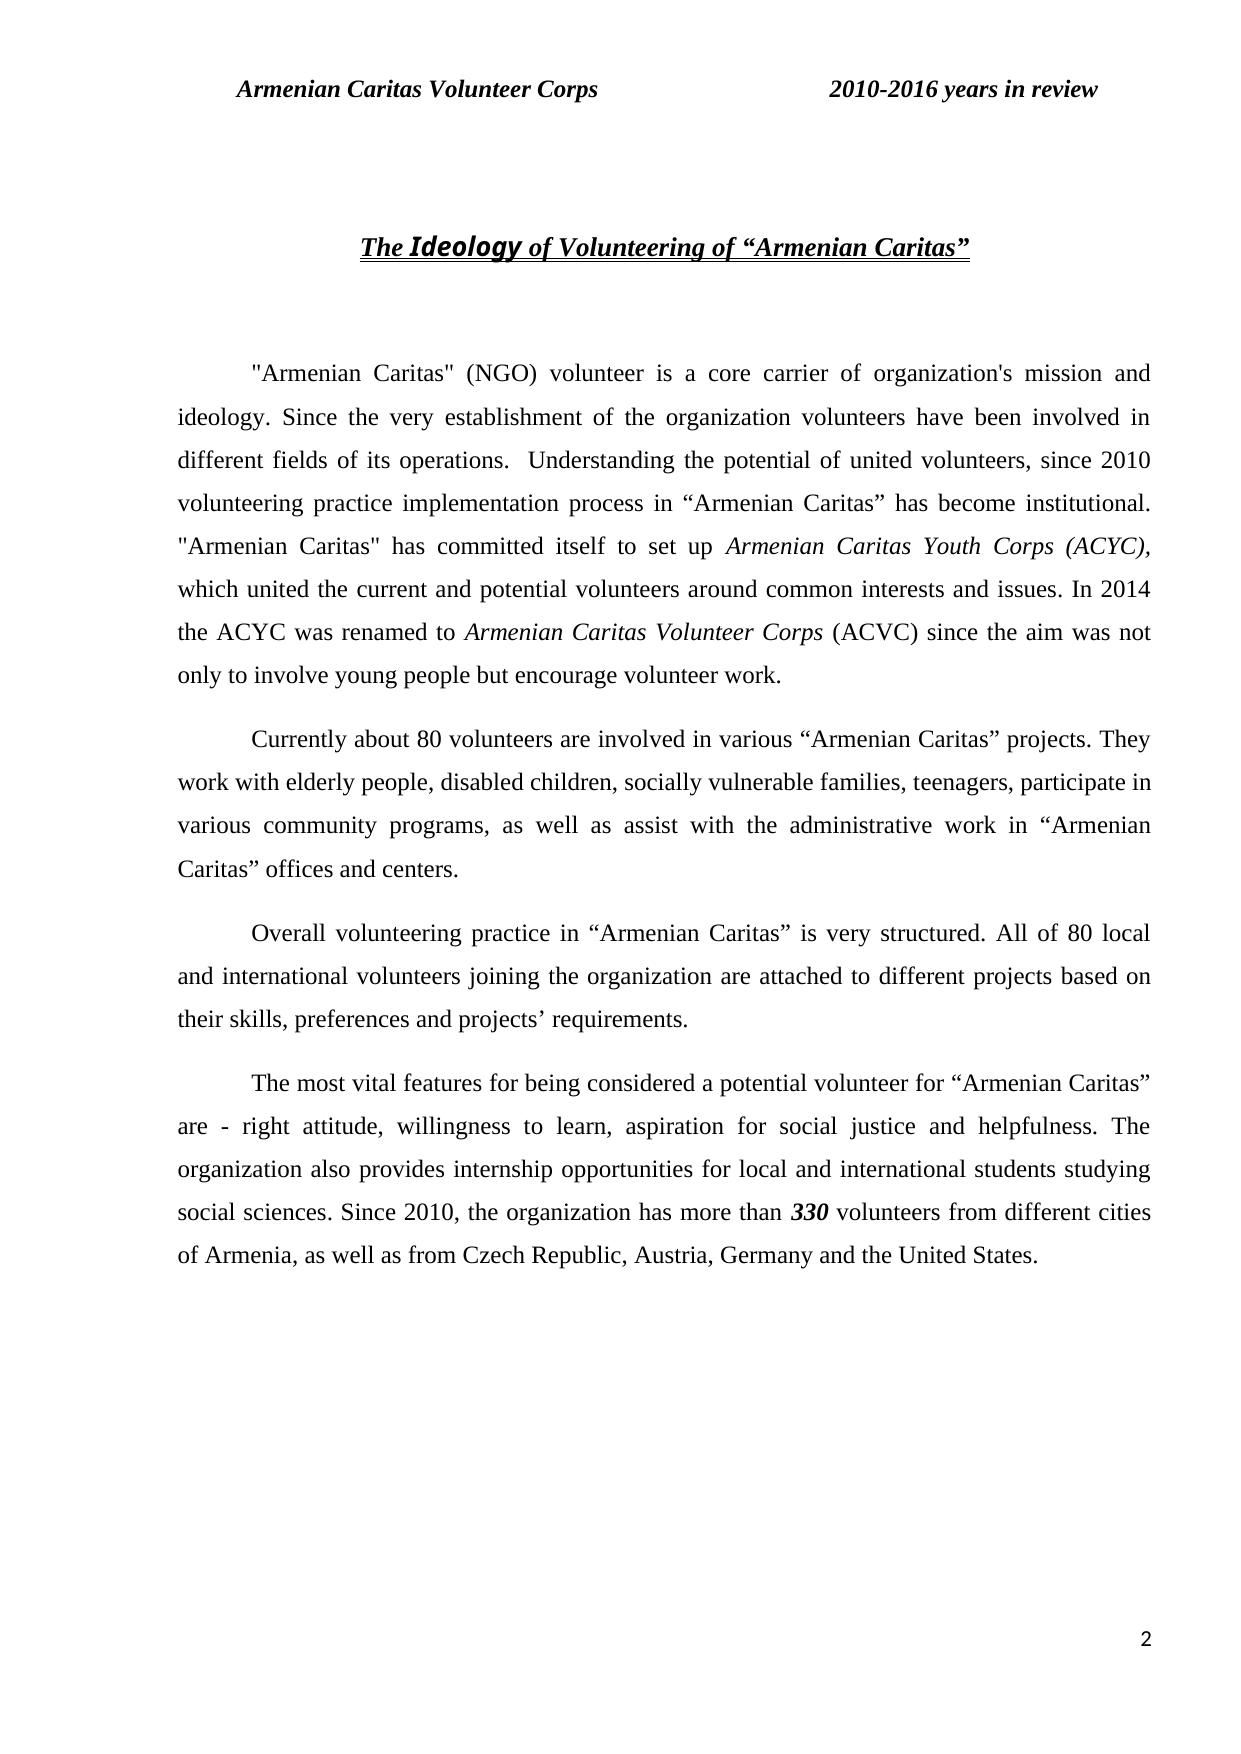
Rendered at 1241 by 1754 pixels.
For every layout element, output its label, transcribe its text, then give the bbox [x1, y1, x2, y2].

text Overall volunteering practice in “Armenian Caritas” is very structured. All of 80 local and international volunteers joining the organization are attached to different projects based on their skills, preferences and projects’ requirements. [177, 918, 1152, 1033]
text The Ideology of Volunteering of “Armenian Caritas” [177, 228, 1152, 264]
text The most vital features for being considered a potential volunteer for “Armenian Caritas” are - right attitude, willingness to learn, aspiration for social justice and helpfulness. The organization also provides internship opportunities for local and international students studying social sciences. Since 2010, the organization has more than 330 volunteers from different cities of Armenia, as well as from Czech Republic, Austria, Germany and the United States. [177, 1068, 1152, 1269]
text "Armenian Caritas" (NGO) volunteer is a core carrier of organization's mission and ideology. Since the very establishment of the organization volunteers have been involved in different fields of its operations. Understanding the potential of united volunteers, since 2010 volunteering practice implementation process in “Armenian Caritas” has become institutional. "Armenian Caritas" has committed itself to set up Armenian Caritas Youth Corps (ACYC), which united the current and potential volunteers around common interests and issues. In 2014 the ACYC was renamed to Armenian Caritas Volunteer Corps (ACVC) since the aim was not only to involve young people but encourage volunteer work. [177, 358, 1152, 689]
text Currently about 80 volunteers are involved in various “Armenian Caritas” projects. They work with elderly people, disabled children, socially vulnerable families, teenagers, participate in various community programs, as well as assist with the administrative work in “Armenian Caritas” offices and centers. [177, 724, 1152, 882]
